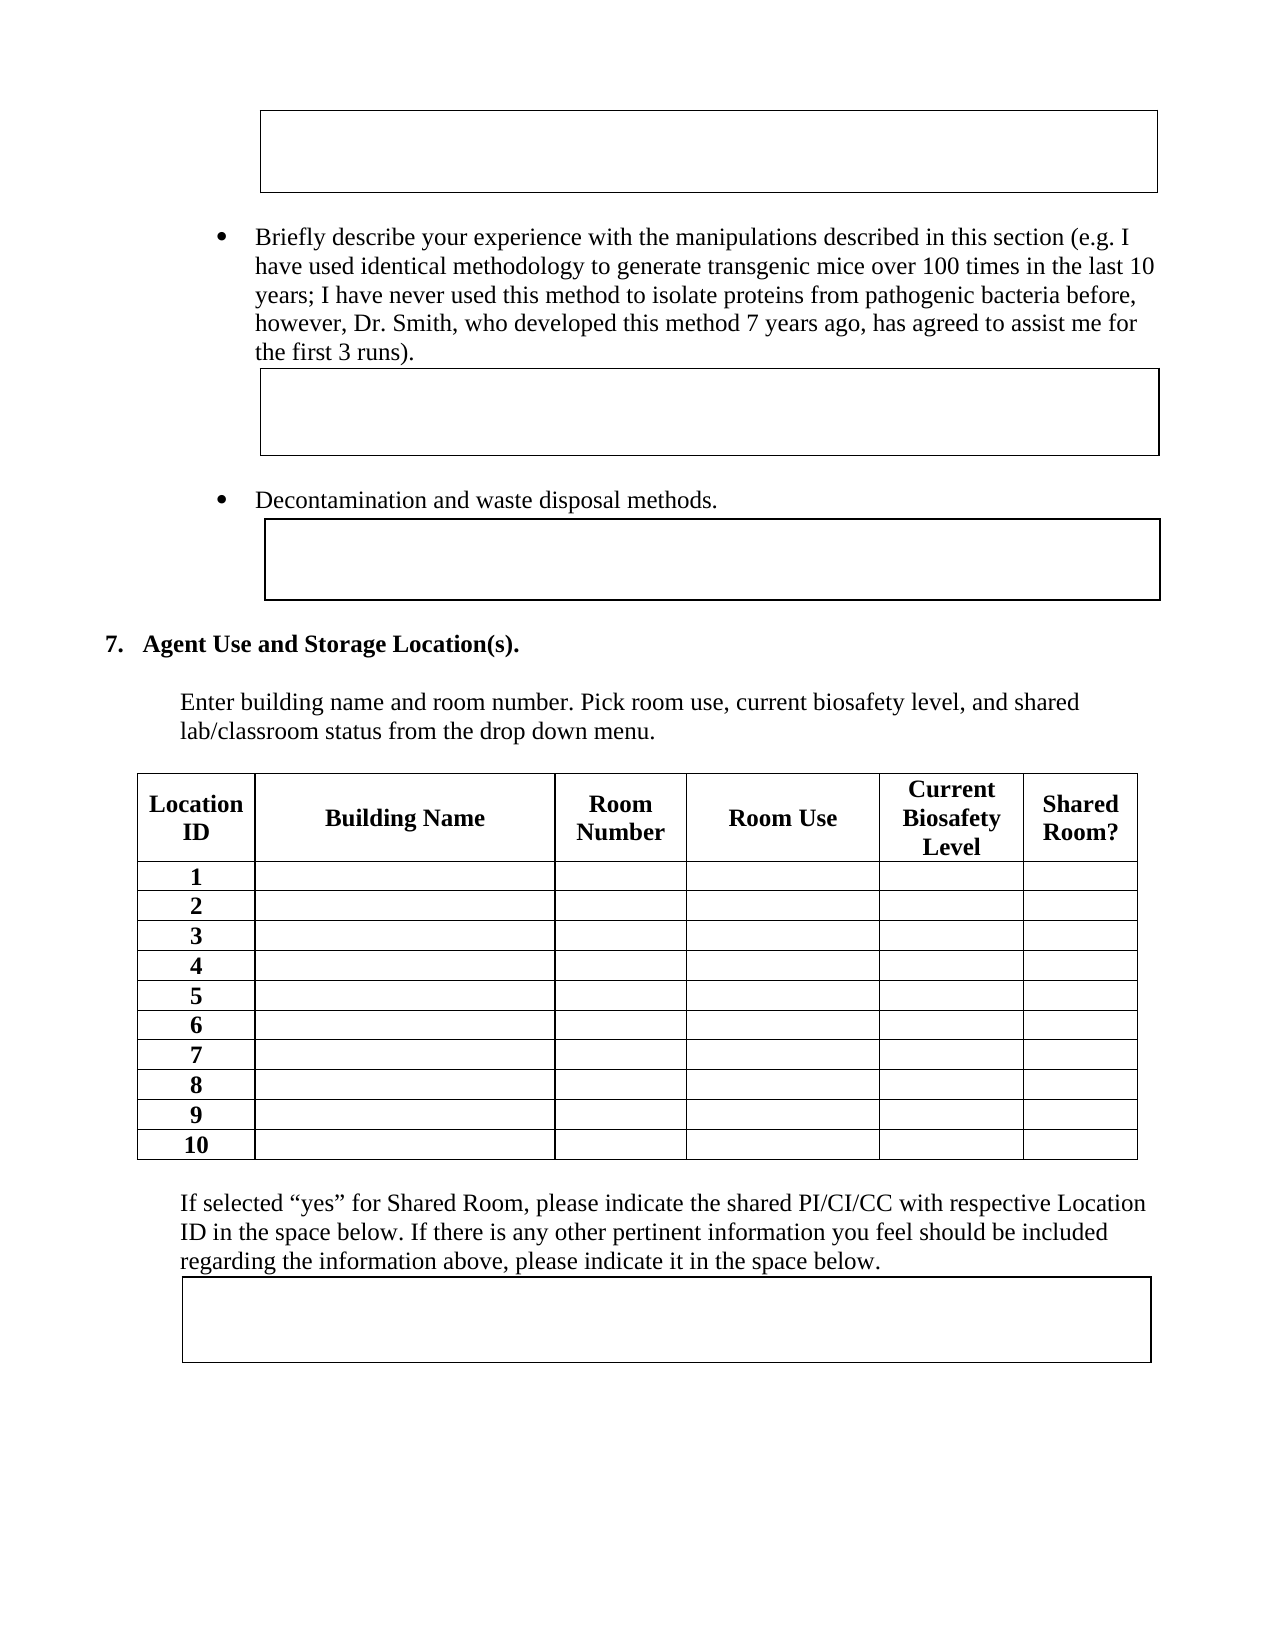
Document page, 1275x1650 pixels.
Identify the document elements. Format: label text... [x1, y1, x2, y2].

table_cell [556, 891, 686, 920]
table_cell 10 [138, 1130, 254, 1158]
table_cell [556, 951, 686, 980]
table_cell [1024, 862, 1137, 890]
table_cell [1024, 1070, 1137, 1099]
table_cell [880, 862, 1023, 890]
table_cell [687, 1130, 879, 1158]
table_cell [256, 951, 554, 980]
table_cell 7 [138, 1040, 254, 1069]
table_cell [880, 951, 1023, 980]
table_cell [687, 891, 879, 920]
table_cell [256, 981, 554, 1009]
table_cell 8 [138, 1070, 254, 1099]
table_cell [880, 1070, 1023, 1099]
table_header Building Name [256, 774, 554, 861]
text Enter building name and room number. Pick room use, current biosafety level, and shared lab/classroom status from the drop down menu. [180, 687, 1170, 744]
table_cell 5 [138, 981, 254, 1009]
table_cell [256, 921, 554, 950]
table_cell [1024, 1100, 1137, 1129]
table_cell [556, 1040, 686, 1069]
table_cell [1024, 1011, 1137, 1039]
table_cell [880, 1100, 1023, 1129]
table_header Shared Room? [1024, 774, 1137, 861]
table_cell [556, 1100, 686, 1129]
table_cell [1024, 951, 1137, 980]
table_cell [687, 1040, 879, 1069]
table_cell [556, 921, 686, 950]
table_cell 3 [138, 921, 254, 950]
table_cell 4 [138, 951, 254, 980]
table_cell [256, 1011, 554, 1039]
table_cell [556, 1070, 686, 1099]
table_cell [1024, 891, 1137, 920]
table_cell 6 [138, 1011, 254, 1039]
table_cell [880, 1130, 1023, 1158]
table_cell [687, 981, 879, 1009]
table_cell [880, 1040, 1023, 1069]
text If selected “yes” for Shared Room, please indicate the shared PI/CI/CC with respective Location ID in the space below. If there is any other pertinent information you feel should be included regarding the information above, please indicate it in the space below. [180, 1188, 1170, 1274]
table_cell [1024, 981, 1137, 1009]
table_cell 1 [138, 862, 254, 890]
table_cell [556, 1130, 686, 1158]
table_header Current Biosafety Level [880, 774, 1023, 861]
table_cell 2 [138, 891, 254, 920]
table_header Location ID [138, 774, 254, 861]
table_header Room Number [556, 774, 686, 861]
table_cell [880, 1011, 1023, 1039]
table_cell [687, 1070, 879, 1099]
list Decontamination and waste disposal methods. [217, 485, 1170, 514]
table_cell [1024, 921, 1137, 950]
table_cell [556, 1011, 686, 1039]
table_cell [687, 1011, 879, 1039]
list Briefly describe your experience with the manipulations described in this section (e.g. I have used identical methodology to generate transgenic mice over 100 times in the last 10 years; I have never used this method to isolate proteins from pathogenic bacteria before, however, Dr. Smith, who developed this method 7 years ago, has agreed to assist me for the first 3 runs). [217, 222, 1170, 366]
table_cell [687, 862, 879, 890]
table_cell [880, 921, 1023, 950]
table_cell [1024, 1040, 1137, 1069]
table_cell [687, 1100, 879, 1129]
table_cell [256, 1040, 554, 1069]
table_cell [256, 862, 554, 890]
table_cell [256, 1100, 554, 1129]
table_cell [256, 1130, 554, 1158]
table_cell [556, 862, 686, 890]
table_cell [687, 951, 879, 980]
table_cell [556, 981, 686, 1009]
table_cell [687, 921, 879, 950]
table_cell [880, 981, 1023, 1009]
table_cell 9 [138, 1100, 254, 1129]
table_cell [1024, 1130, 1137, 1158]
table_cell [880, 891, 1023, 920]
table_cell [256, 1070, 554, 1099]
list Agent Use and Storage Location(s). [105, 629, 1170, 658]
table_header Room Use [687, 774, 879, 861]
table_cell [256, 891, 554, 920]
